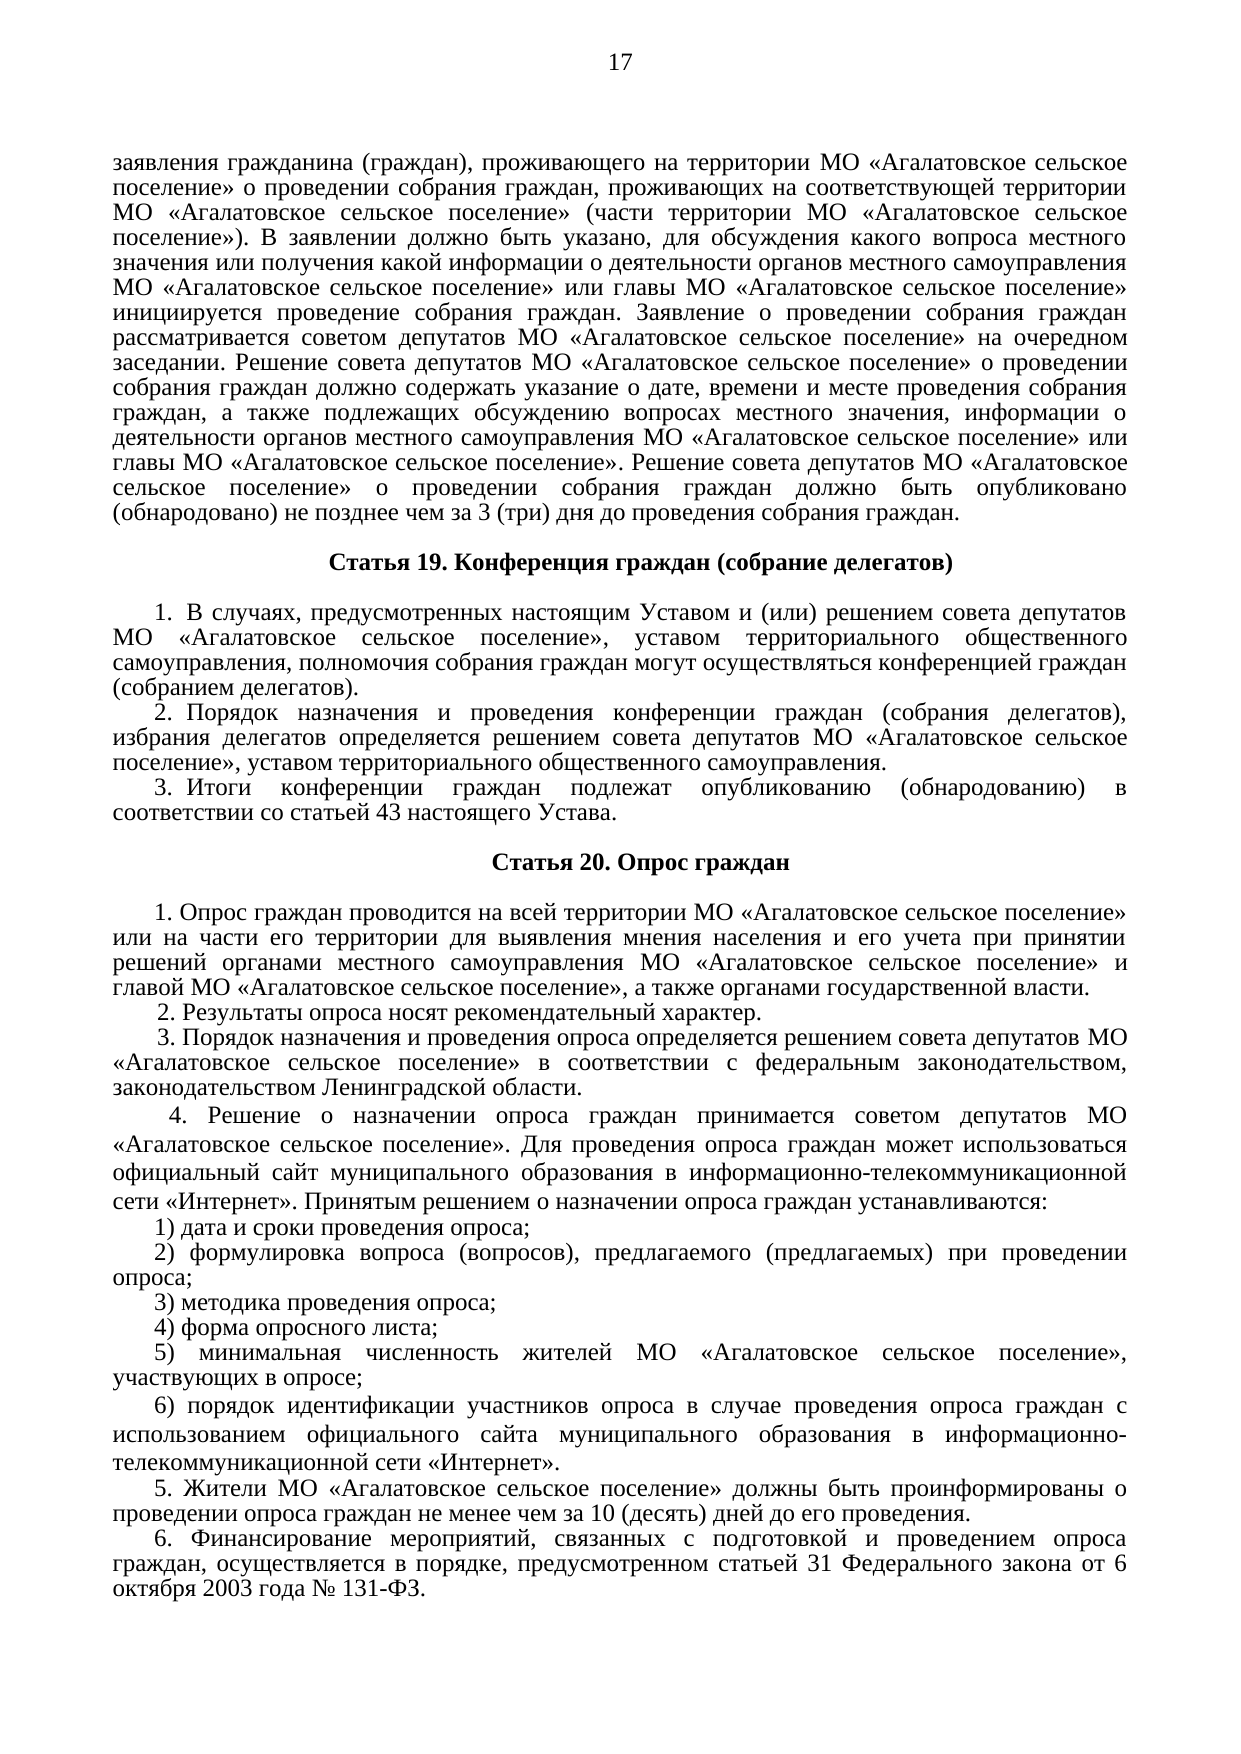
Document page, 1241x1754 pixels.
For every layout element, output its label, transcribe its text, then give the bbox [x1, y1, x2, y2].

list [112, 150, 1128, 525]
text 1) дата и сроки проведения опроса; [112, 1215, 1128, 1240]
text 6. Финансирование мероприятий, связанных с подготовкой и проведением опроса граждан, осуществляется в порядке, предусмотренном статьей 31 Федерального закона от 6 октября 2003 года № 131-ФЗ. [112, 1526, 1128, 1601]
text 4. Решение о назначении опроса граждан принимается советом депутатов МО «Агалатовское сельское поселение». Для проведения опроса граждан может использоваться официальный сайт муниципального образования в информационно-телекоммуникационной сети «Интернет». Принятым решением о назначении опроса граждан устанавливаются: [112, 1100, 1128, 1215]
list Итоги конференции граждан подлежат опубликованию (обнародованию) в соответствии со статьей 43 настоящего Устава. [112, 775, 1128, 825]
text Статья 19. Конференция граждан (собрание делегатов) [112, 550, 1128, 575]
text 5. Жители МО «Агалатовское сельское поселение» должны быть проинформированы о проведении опроса граждан не менее чем за 10 (десять) дней до его проведения. [112, 1476, 1128, 1526]
text 5) минимальная численность жителей МО «Агалатовское сельское поселение», участвующих в опросе; [112, 1340, 1128, 1390]
text 3) методика проведения опроса; [112, 1290, 1128, 1315]
text 2) формулировка вопроса (вопросов), предлагаемого (предлагаемых) при проведении опроса; [112, 1240, 1128, 1290]
text 4) форма опросного листа; [112, 1315, 1128, 1340]
text 3. Порядок назначения и проведения опроса определяется решением совета депутатов МО «Агалатовское сельское поселение» в соответствии с федеральным законодательством, законодательством Ленинградской области. [112, 1025, 1128, 1100]
list Порядок назначения и проведения конференции граждан (собрания делегатов), избрания делегатов определяется решением совета депутатов МО «Агалатовское сельское поселение», уставом территориального общественного самоуправления. [112, 700, 1128, 775]
text 6) порядок идентификации участников опроса в случае проведения опроса граждан с использованием официального сайта муниципального образования в информационно-телекоммуникационной сети «Интернет». [112, 1390, 1128, 1476]
list В случаях, предусмотренных настоящим Уставом и (или) решением совета депутатов МО «Агалатовское сельское поселение», уставом территориального общественного самоуправления, полномочия собрания граждан могут осуществляться конференцией граждан (собранием делегатов). [112, 600, 1128, 700]
text Статья 20. Опрос граждан [112, 850, 1128, 875]
text 1. Опрос граждан проводится на всей территории МО «Агалатовское сельское поселение» или на части его территории для выявления мнения населения и его учета при принятии решений органами местного самоуправления МО «Агалатовское сельское поселение» и главой МО «Агалатовское сельское поселение», а также органами государственной власти. [112, 900, 1128, 1000]
text 2. Результаты опроса носят рекомендательный характер. [112, 1000, 1128, 1025]
